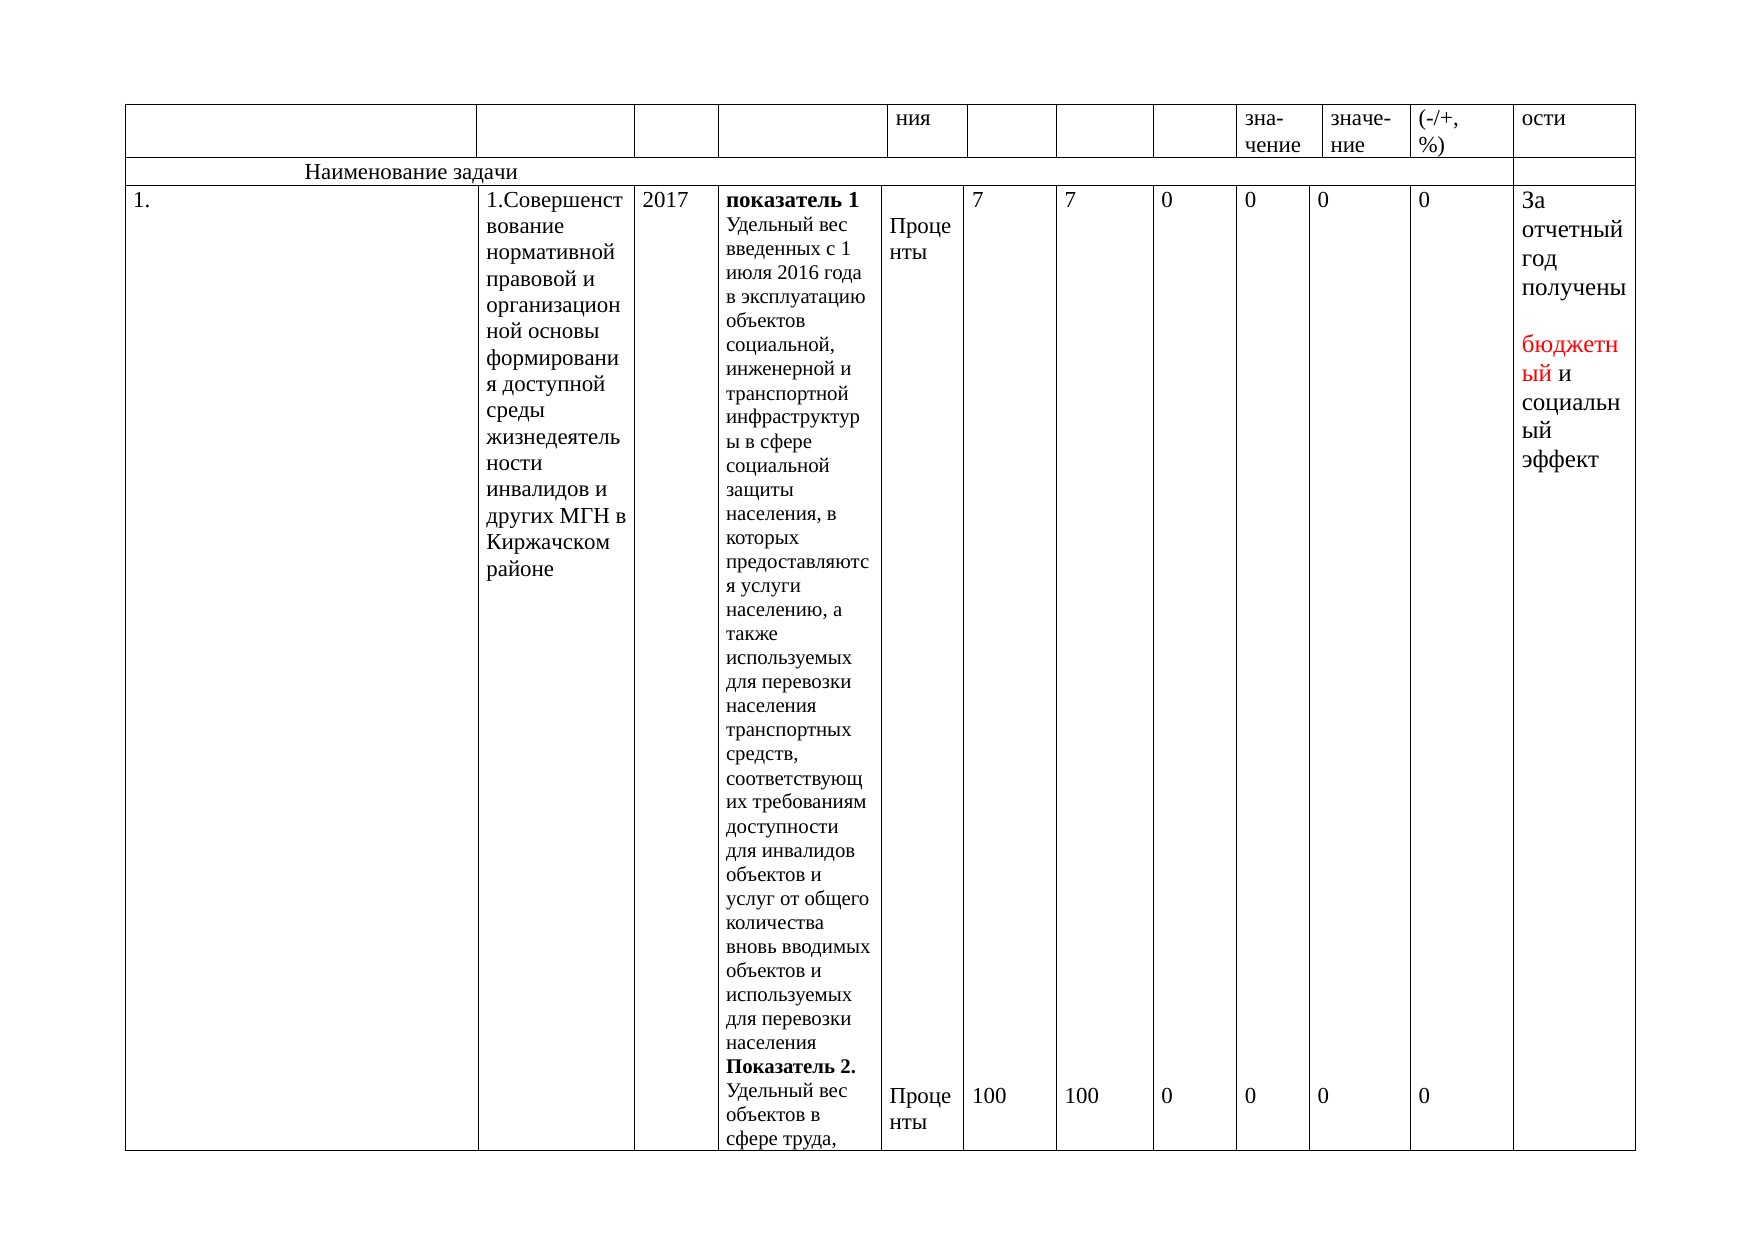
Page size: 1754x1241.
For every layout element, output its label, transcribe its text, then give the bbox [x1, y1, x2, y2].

table_cell 1. [126, 186, 478, 1150]
table_cell [1514, 158, 1635, 184]
table_cell Наименование задачи [126, 158, 1513, 184]
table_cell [1323, 105, 1410, 157]
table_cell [1411, 105, 1513, 157]
table_cell 2017 [635, 186, 718, 1150]
table_cell 0 0 [1411, 186, 1513, 1150]
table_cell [479, 186, 634, 1150]
table_cell 0 0 [1310, 186, 1410, 1150]
table_cell 7 100 [1057, 186, 1153, 1150]
table_cell Проценты Проценты [882, 186, 963, 1150]
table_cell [1237, 105, 1322, 157]
table_cell 0 0 [1154, 186, 1236, 1150]
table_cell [719, 186, 881, 1150]
table_cell 0 0 [1237, 186, 1309, 1150]
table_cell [1514, 186, 1635, 1150]
table_cell 7 100 [964, 186, 1056, 1150]
